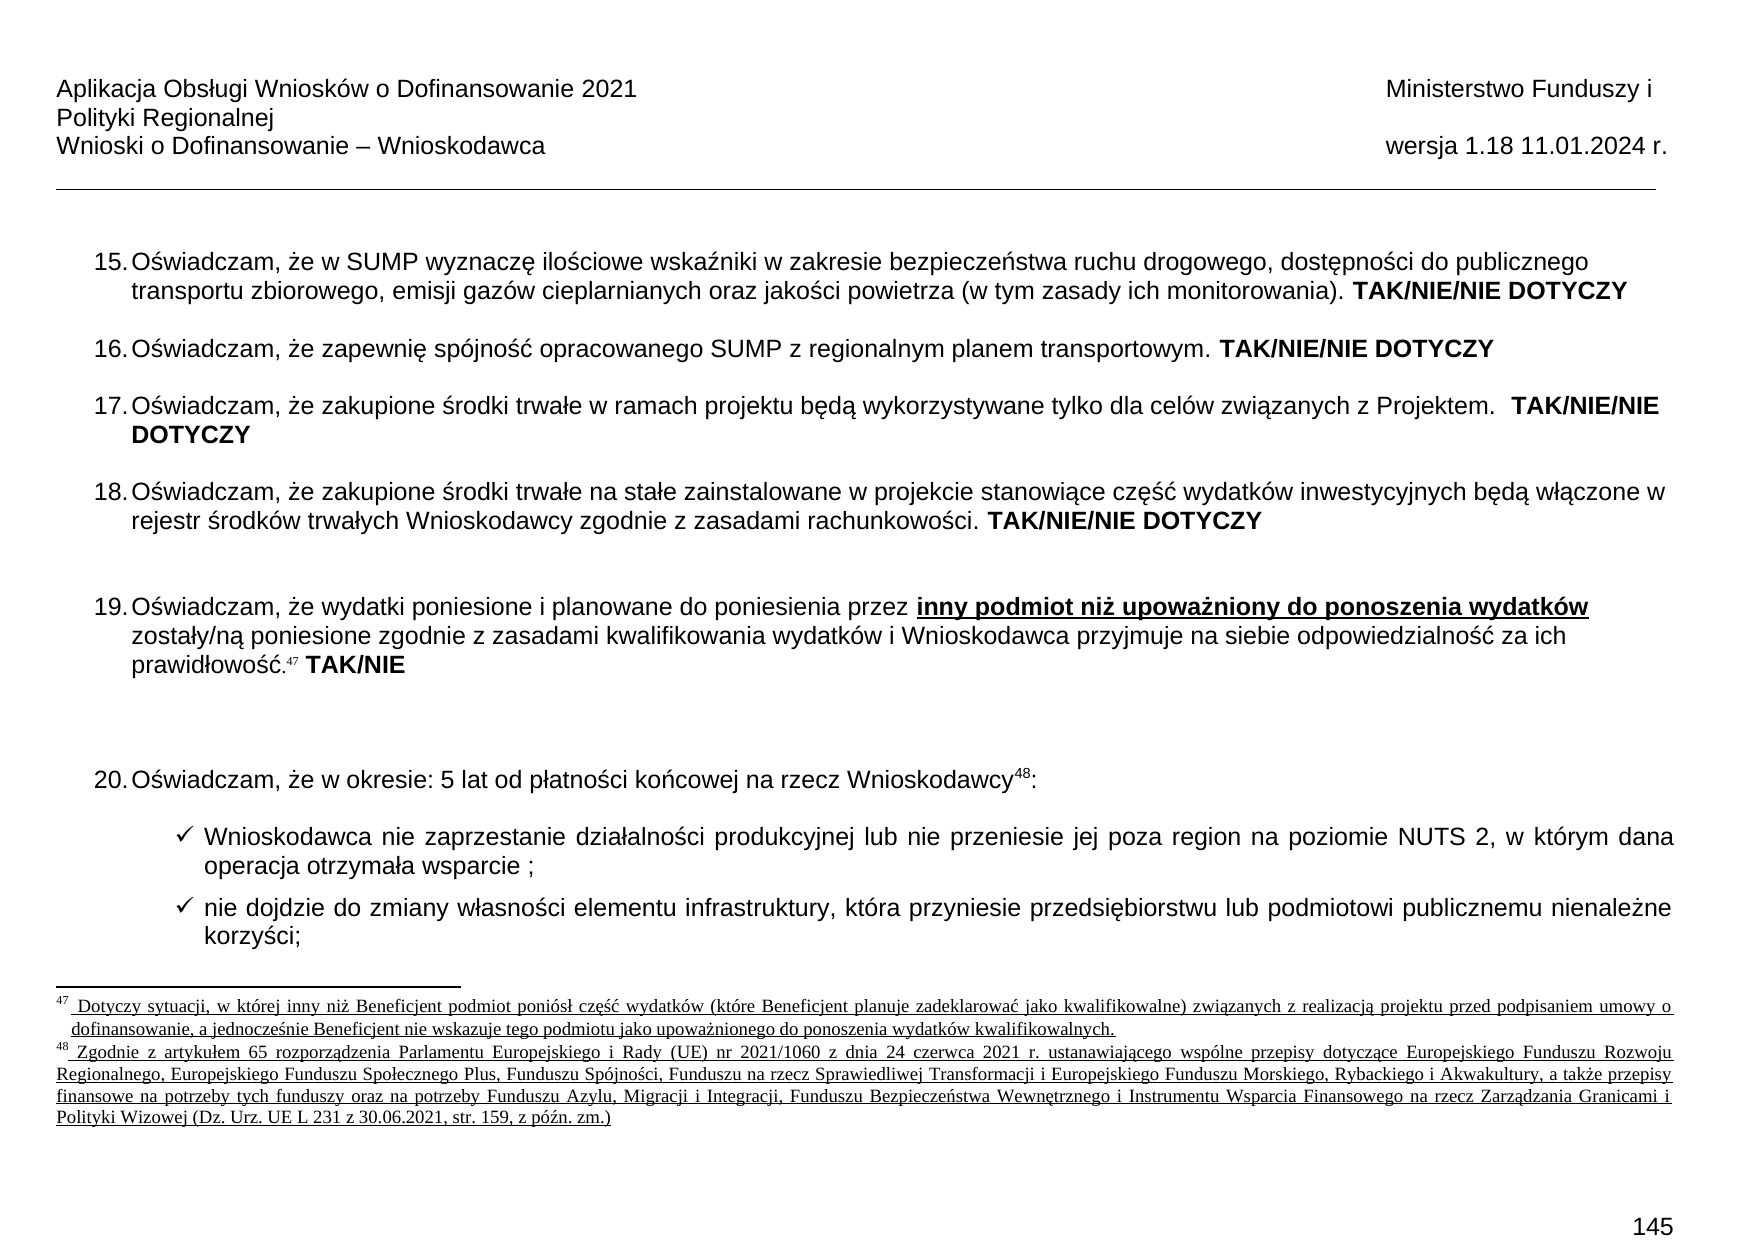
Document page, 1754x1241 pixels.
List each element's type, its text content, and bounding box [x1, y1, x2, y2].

list Oświadczam, że wydatki poniesione i planowane do poniesienia przez inny podmiot niż upoważniony do ponoszenia wydatków zostały/ną poniesione zgodnie z zasadami kwalifikowania wydatków i Wnioskodawca przyjmuje na siebie odpowiedzialność za ich prawidłowość. TAK/NIE [94, 592, 1674, 679]
list nie dojdzie do zmiany własności elementu infrastruktury, która przyniesie przedsiębiorstwu lub podmiotowi publicznemu nienależne korzyści; [174, 892, 1674, 950]
list Oświadczam, że zapewnię spójność opracowanego SUMP z regionalnym planem transportowym. TAK/NIE/NIE DOTYCZY [94, 334, 1674, 362]
list Oświadczam, że zakupione środki trwałe w ramach projektu będą wykorzystywane tylko dla celów związanych z Projektem. TAK/NIE/NIE DOTYCZY [94, 391, 1674, 449]
list Oświadczam, że zakupione środki trwałe na stałe zainstalowane w projekcie stanowiące część wydatków inwestycyjnych będą włączone w rejestr środków trwałych Wnioskodawcy zgodnie z zasadami rachunkowości. TAK/NIE/NIE DOTYCZY [94, 477, 1674, 535]
list Wnioskodawca nie zaprzestanie działalności produkcyjnej lub nie przeniesie jej poza region na poziomie NUTS 2, w którym dana operacja otrzymała wsparcie ; [174, 822, 1674, 880]
list Oświadczam, że w okresie: 5 lat od płatności końcowej na rzecz Wnioskodawcy: [94, 765, 1674, 794]
list Oświadczam, że w SUMP wyznaczę ilościowe wskaźniki w zakresie bezpieczeństwa ruchu drogowego, dostępności do publicznego transportu zbiorowego, emisji gazów cieplarnianych oraz jakości powietrza (w tym zasady ich monitorowania). TAK/NIE/NIE DOTYCZY [94, 247, 1674, 305]
